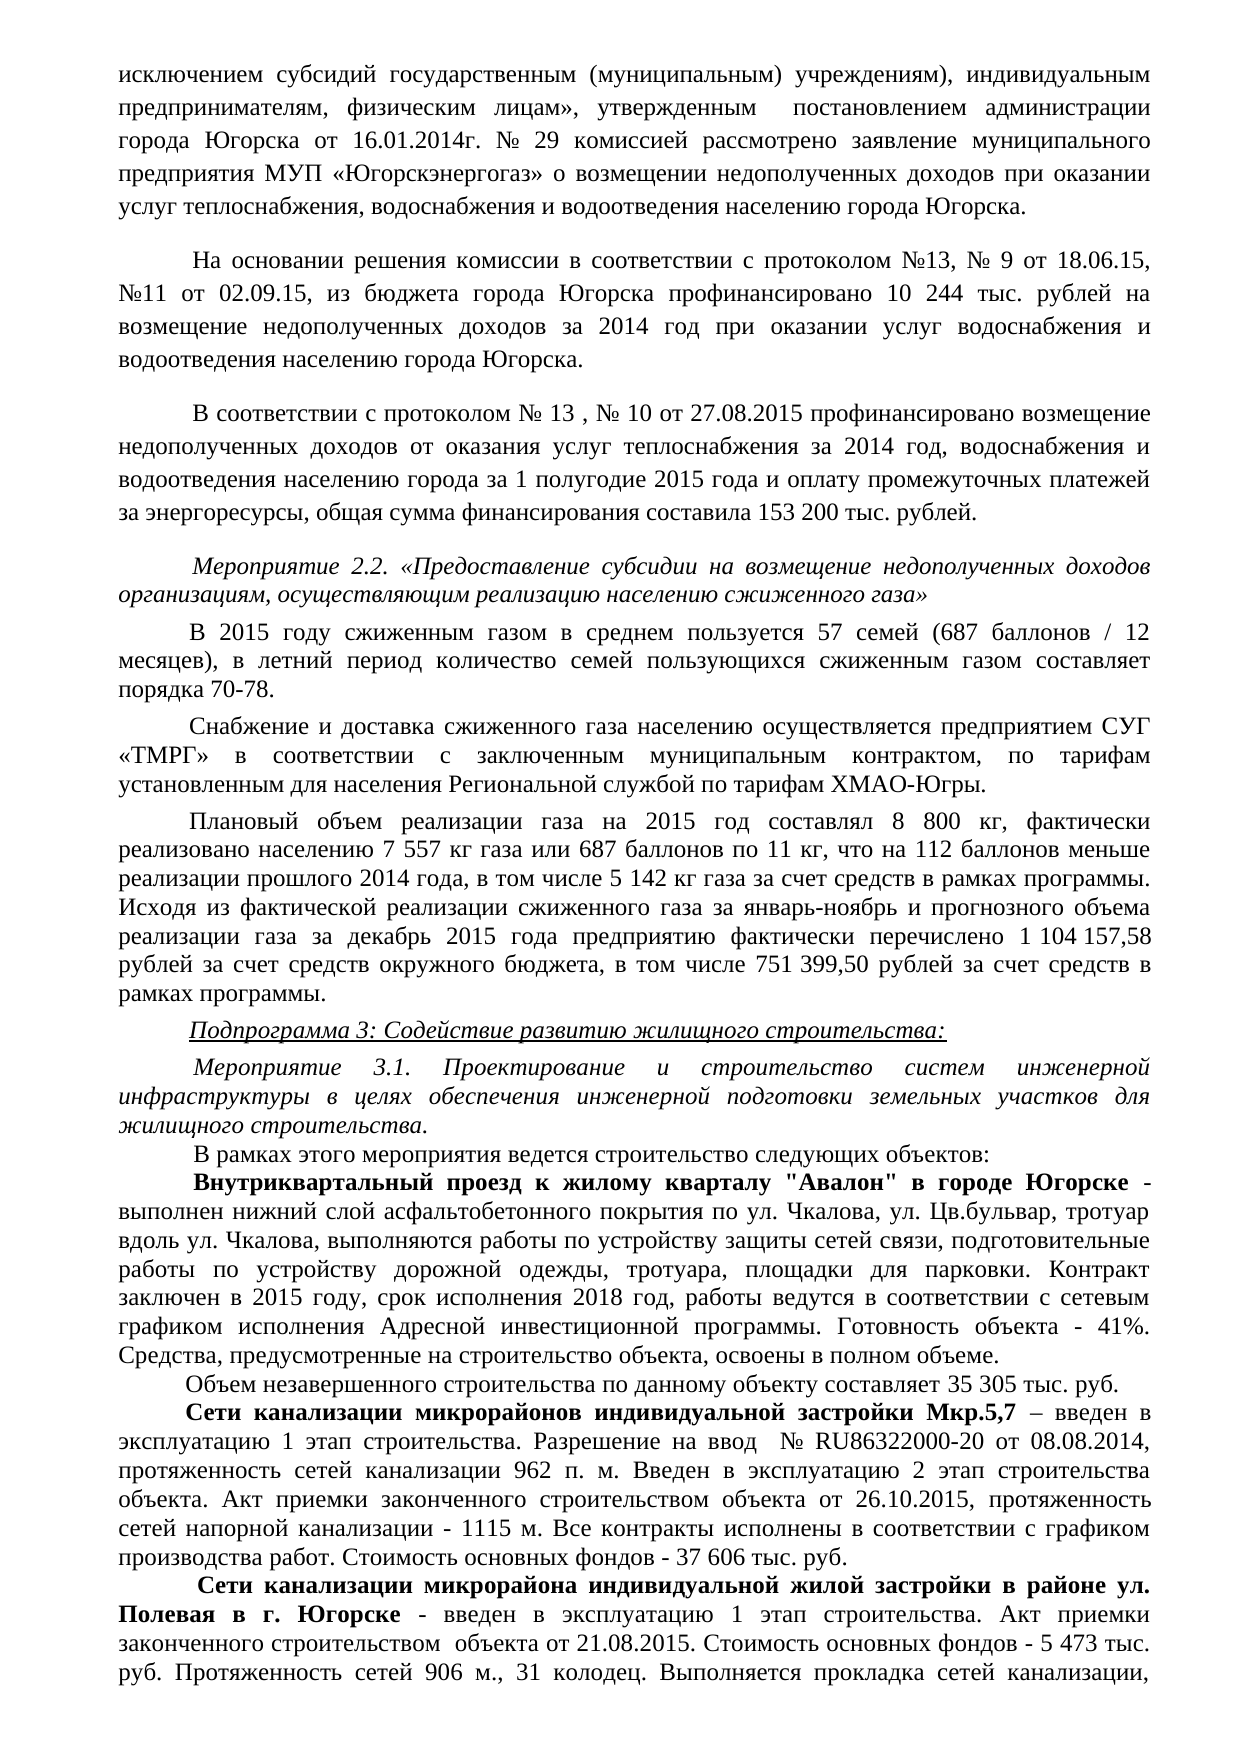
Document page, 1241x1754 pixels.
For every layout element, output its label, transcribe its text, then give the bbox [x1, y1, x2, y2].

text В соответствии с протоколом № 13 , № 10 от 27.08.2015 профинансировано возмещение недополученных доходов от оказания услуг теплоснабжения за 2014 год, водоснабжения и водоотведения населению города за 1 полугодие 2015 года и оплату промежуточных платежей за энергоресурсы, общая сумма финансирования составила 153 200 тыс. рублей. [118, 398, 1152, 526]
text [118, 1570, 1152, 1685]
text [118, 59, 1152, 220]
text Сети канализации микрорайонов индивидуальной застройки Мкр.5,7 – введен в эксплуатацию 1 этап строительства. Разрешение на ввод № RU86322000-20 от 08.08.2014, протяженность сетей канализации 962 п. м. Введен в эксплуатацию 2 этап строительства объекта. Акт приемки законченного строительством объекта от 26.10.2015, протяженность сетей напорной канализации - 1115 м. Все контракты исполнены в соответствии с графиком производства работ. Стоимость основных фондов - 37 606 тыс. руб. [118, 1397, 1152, 1570]
text Внутриквартальный проезд к жилому кварталу "Авалон" в городе Югорске - выполнен нижний слой асфальтобетонного покрытия по ул. Чкалова, ул. Цв.бульвар, тротуар вдоль ул. Чкалова, выполняются работы по устройству защиты сетей связи, подготовительные работы по устройству дорожной одежды, тротуара, площадки для парковки. Контракт заключен в 2015 году, срок исполнения 2018 год, работы ведутся в соответствии с сетевым графиком исполнения Адресной инвестиционной программы. Готовность объекта - 41%. Средства, предусмотренные на строительство объекта, освоены в полном объеме. [118, 1167, 1152, 1369]
text На основании решения комиссии в соответствии с протоколом №13, № 9 от 18.06.15, №11 от 02.09.15, из бюджета города Югорска профинансировано 10 244 тыс. рублей на возмещение недополученных доходов за 2014 год при оказании услуг водоснабжения и водоотведения населению города Югорска. [118, 245, 1152, 373]
text Снабжение и доставка сжиженного газа населению осуществляется предприятием СУГ «ТМРГ» в соответствии с заключенным муниципальным контрактом, по тарифам установленным для населения Региональной службой по тарифам ХМАО-Югры. [118, 711, 1152, 797]
text Плановый объем реализации газа на 2015 год составлял 8 800 кг, фактически реализовано населению 7 557 кг газа или 687 баллонов по 11 кг, что на 112 баллонов меньше реализации прошлого 2014 года, в том числе 5 142 кг газа за счет средств в рамках программы. Исходя из фактической реализации сжиженного газа за январь-ноябрь и прогнозного объема реализации газа за декабрь 2015 года предприятию фактически перечислено 1 104 157,58 рублей за счет средств окружного бюджета, в том числе 751 399,50 рублей за счет средств в рамках программы. [118, 806, 1152, 1007]
text Мероприятие 3.1. Проектирование и строительство систем инженерной инфраструктуры в целях обеспечения инженерной подготовки земельных участков для жилищного строительства. [118, 1052, 1152, 1139]
text В 2015 году сжиженным газом в среднем пользуется 57 семей (687 баллонов / 12 месяцев), в летний период количество семей пользующихся сжиженным газом составляет порядка 70-78. [118, 617, 1152, 703]
text Объем незавершенного строительства по данному объекту составляет 35 305 тыс. руб. [118, 1369, 1152, 1397]
text Мероприятие 2.2. «Предоставление субсидии на возмещение недополученных доходов организациям, осуществляющим реализацию населению сжиженного газа» [118, 551, 1152, 608]
text В рамках этого мероприятия ведется строительство следующих объектов: [118, 1139, 1152, 1167]
text Подпрограмма 3: Содействие развитию жилищного строительства: [118, 1015, 1152, 1044]
